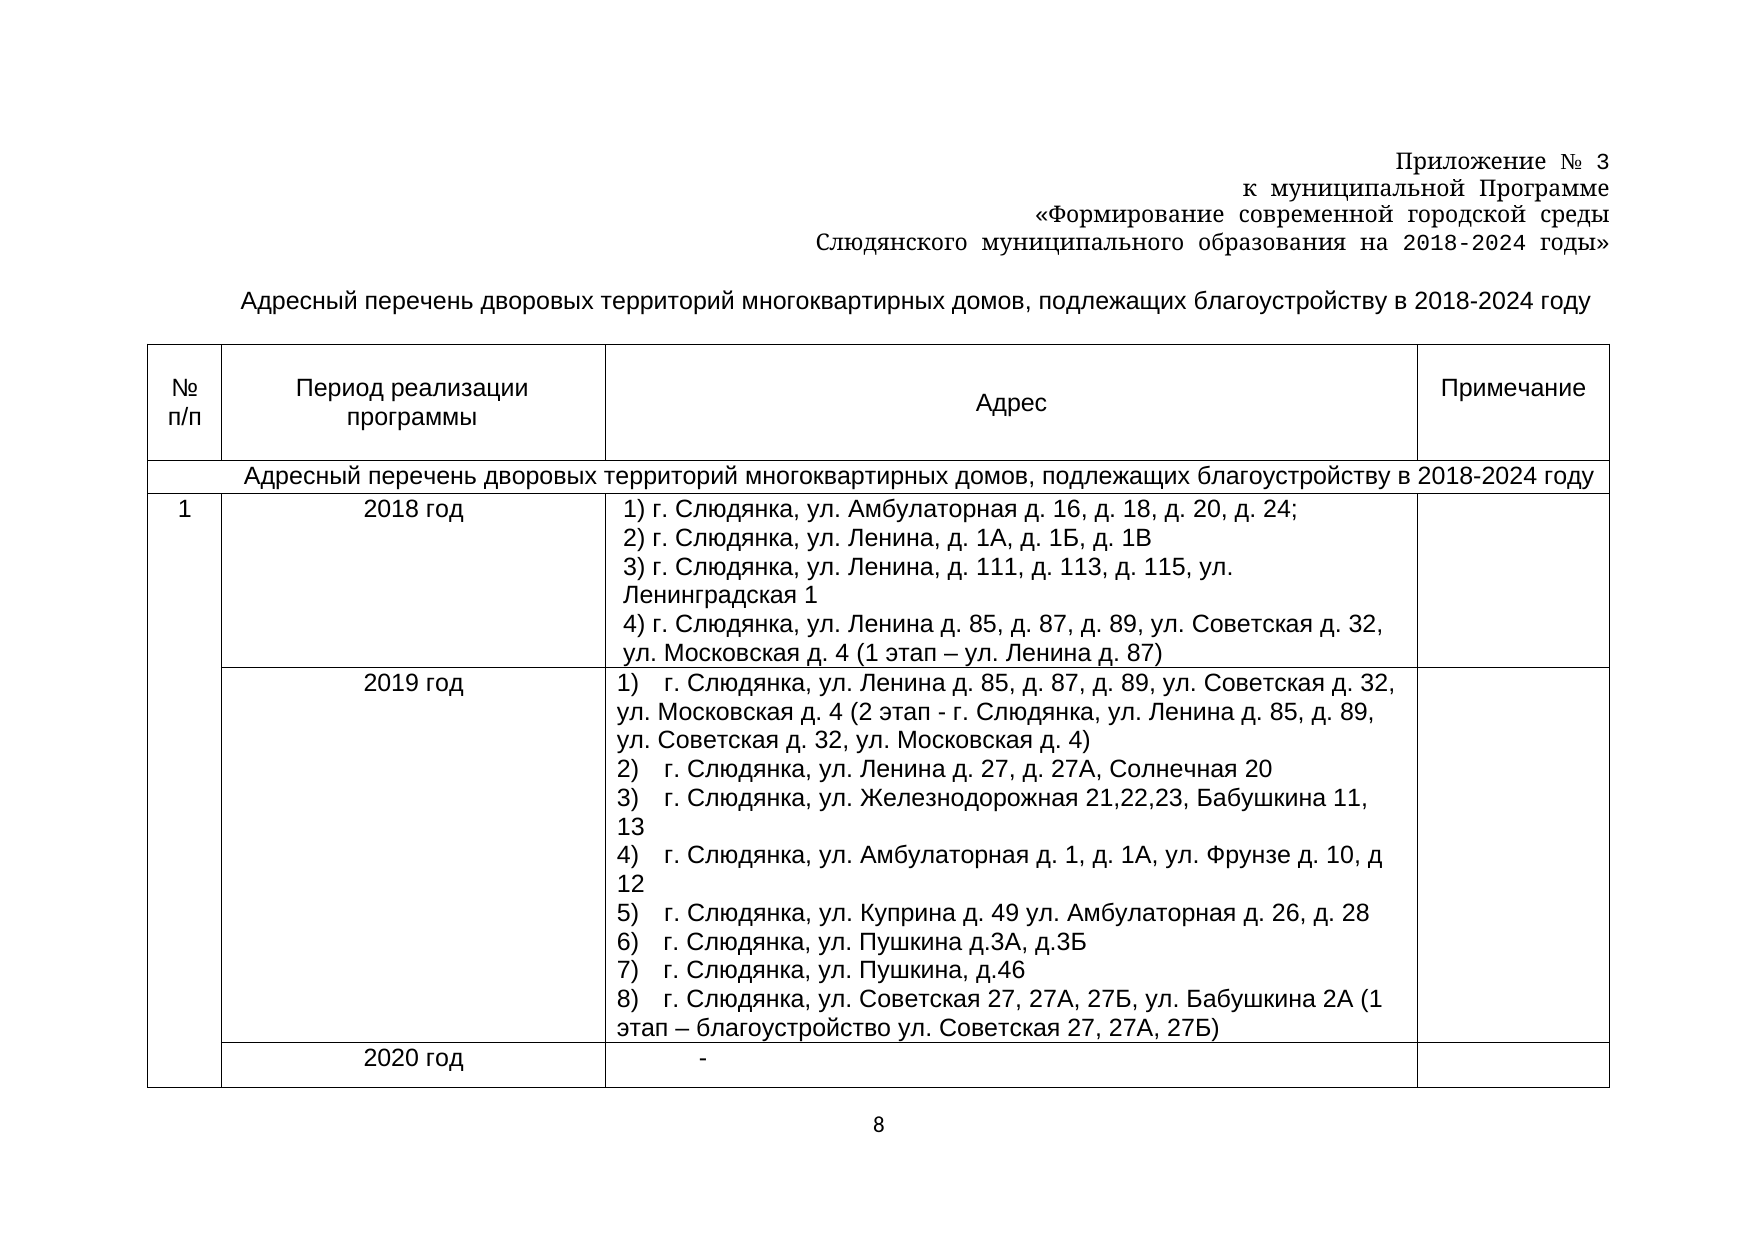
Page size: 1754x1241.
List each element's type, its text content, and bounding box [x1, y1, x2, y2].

table_cell [1418, 668, 1609, 1042]
table_cell г. Слюдянка, ул. Ленина д. 85, д. 87, д. 89, ул. Советская д. 32, ул. Московская д. 4 (2 этап - г. Слюдянка, ул. Ленина д. 85, д. 89, ул. Советская д. 32, ул. Московская д. 4) г. Слюдянка, ул. Ленина д. 27, д. 27А, Солнечная 20 г. Слюдянка, ул. Железнодорожная 21,22,23, Бабушкина 11, 13 г. Слюдянка, ул. Амбулаторная д. 1, д. 1А, ул. Фрунзе д. 10, д 12 г. Слюдянка, ул. Куприна д. 49 ул. Амбулаторная д. 26, д. 28 г. Слюдянка, ул. Пушкина д.3А, д.3Б г. Слюдянка, ул. Пушкина, д.46 г. Слюдянка, ул. Советская 27, 27А, 27Б, ул. Бабушкина 2А (1 этап – благоустройство ул. Советская 27, 27А, 27Б) [606, 668, 1417, 1042]
table_cell [1418, 1043, 1609, 1087]
text «Формирование современной городской среды [148, 202, 1609, 230]
table_cell Адресный перечень дворовых территорий многоквартирных домов, подлежащих благоустройству в 2018-2024 году [148, 461, 1609, 493]
table_cell 2019 год [222, 668, 605, 1042]
table_cell 1 [148, 494, 221, 1087]
table_header № п/п [148, 345, 221, 459]
table_cell 1) г. Слюдянка, ул. Амбулаторная д. 16, д. 18, д. 20, д. 24; 2) г. Слюдянка, ул. Ленина, д. 1А, д. 1Б, д. 1В 3) г. Слюдянка, ул. Ленина, д. 111, д. 113, д. 115, ул. Ленинградская 1 4) г. Слюдянка, ул. Ленина д. 85, д. 87, д. 89, ул. Советская д. 32, ул. Московская д. 4 (1 этап – ул. Ленина д. 87) [606, 494, 1417, 667]
text Слюдянского муниципального образования на 2018-2024 годы» [148, 230, 1609, 257]
table_header Период реализации программы [222, 345, 605, 459]
table_cell [1418, 494, 1609, 667]
table_cell - [606, 1043, 1417, 1087]
table_cell 2020 год [222, 1043, 605, 1087]
table_header Адрес [606, 345, 1417, 459]
text Приложение № 3 [148, 148, 1609, 176]
text к муниципальной Программе [148, 176, 1609, 202]
text Адресный перечень дворовых территорий многоквартирных домов, подлежащих благоустройству в 2018-2024 году [148, 286, 1609, 315]
table_header Примечание [1418, 345, 1609, 459]
table_cell 2018 год [222, 494, 605, 667]
